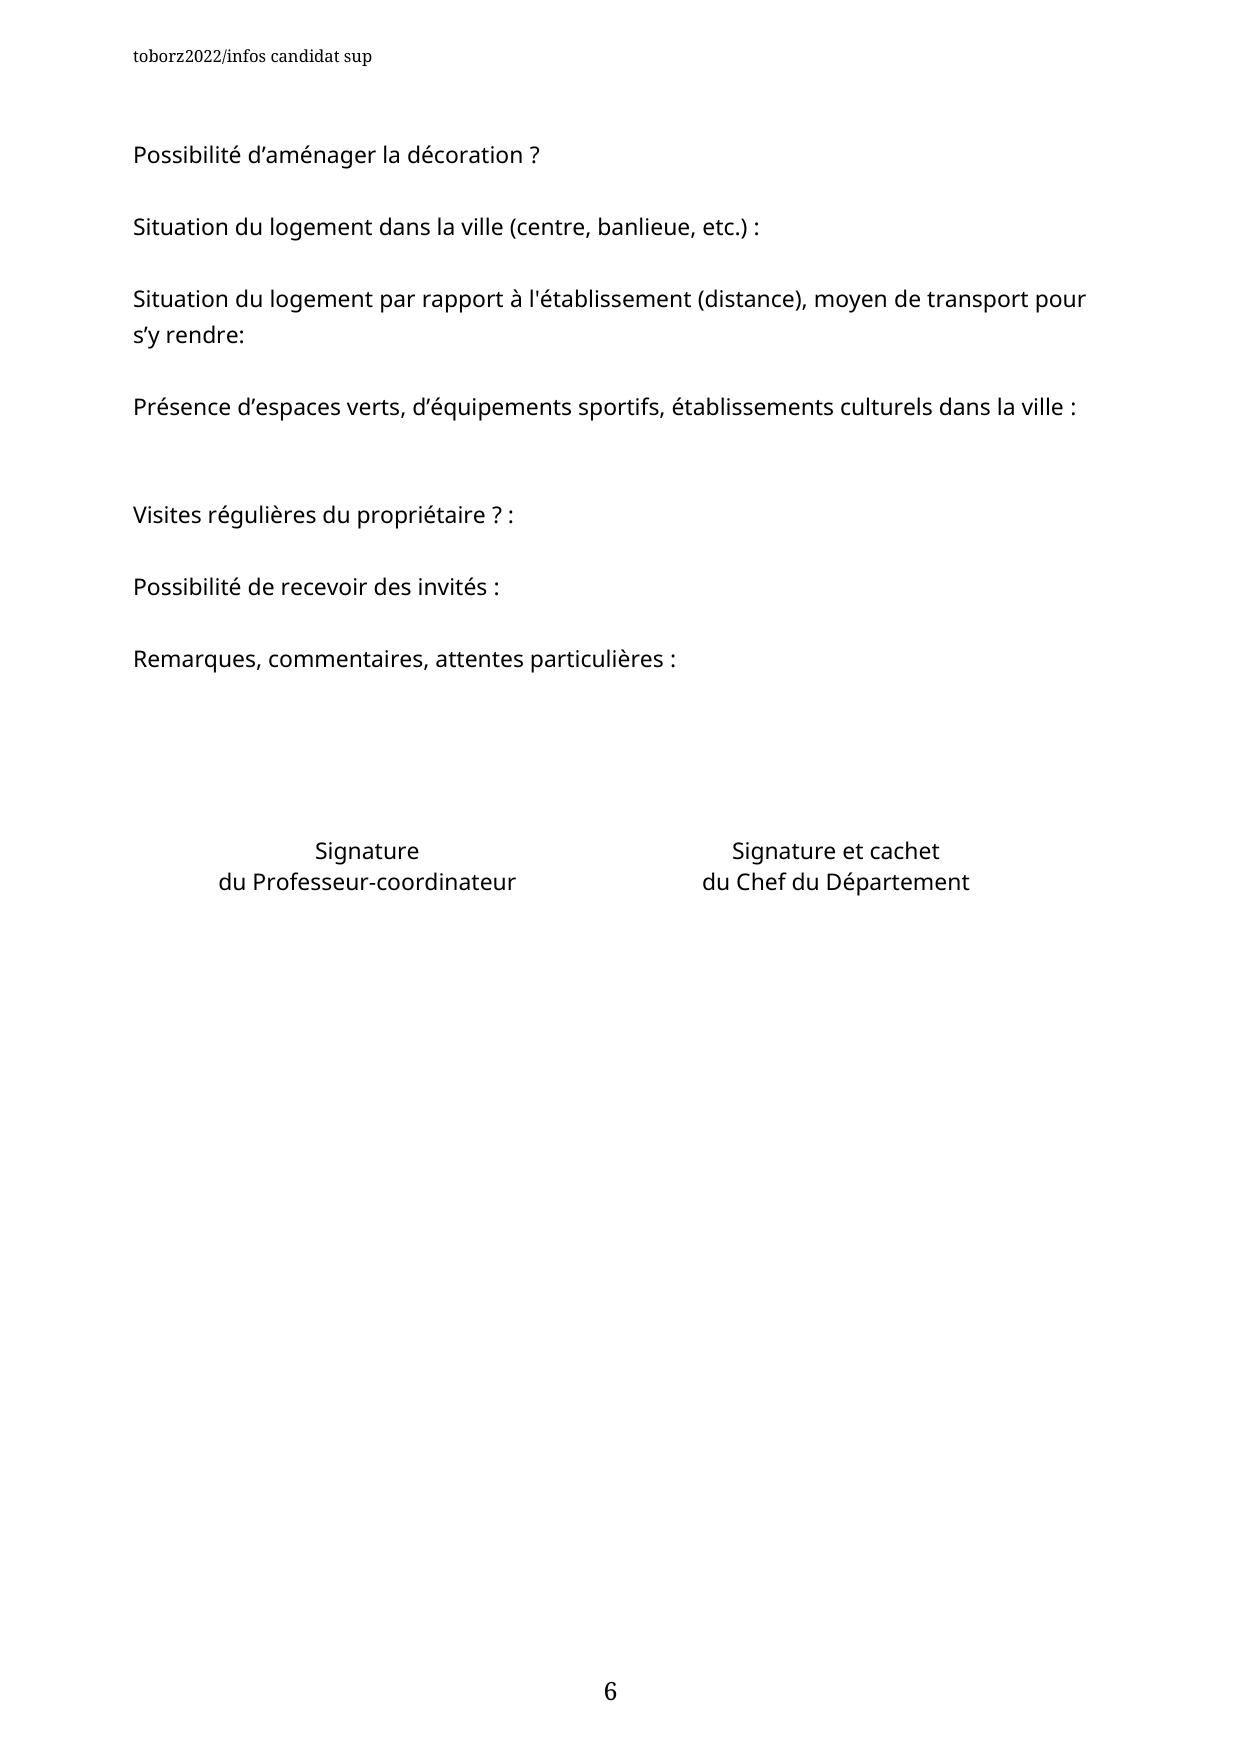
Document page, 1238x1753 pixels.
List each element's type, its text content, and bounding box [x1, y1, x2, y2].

text Visites régulières du propriétaire ? : [133, 499, 1087, 530]
text Possibilité de recevoir des invités : [133, 571, 1087, 602]
table_header Signature [133, 835, 601, 866]
text Possibilité d’aménager la décoration ? [133, 139, 1087, 171]
text Situation du logement dans la ville (centre, banlieue, etc.) : [133, 211, 1087, 242]
text Remarques, commentaires, attentes particulières : [133, 642, 1087, 674]
table_cell du Chef du Département [601, 866, 1070, 922]
text Situation du logement par rapport à l'établissement (distance), moyen de transport pour s’y rendre: [133, 283, 1087, 350]
table_cell du Professeur-coordinateur [133, 866, 601, 922]
text Présence d’espaces verts, d’équipements sportifs, établissements culturels dans la ville : [133, 391, 1087, 422]
table_header Signature et cachet [601, 835, 1070, 866]
